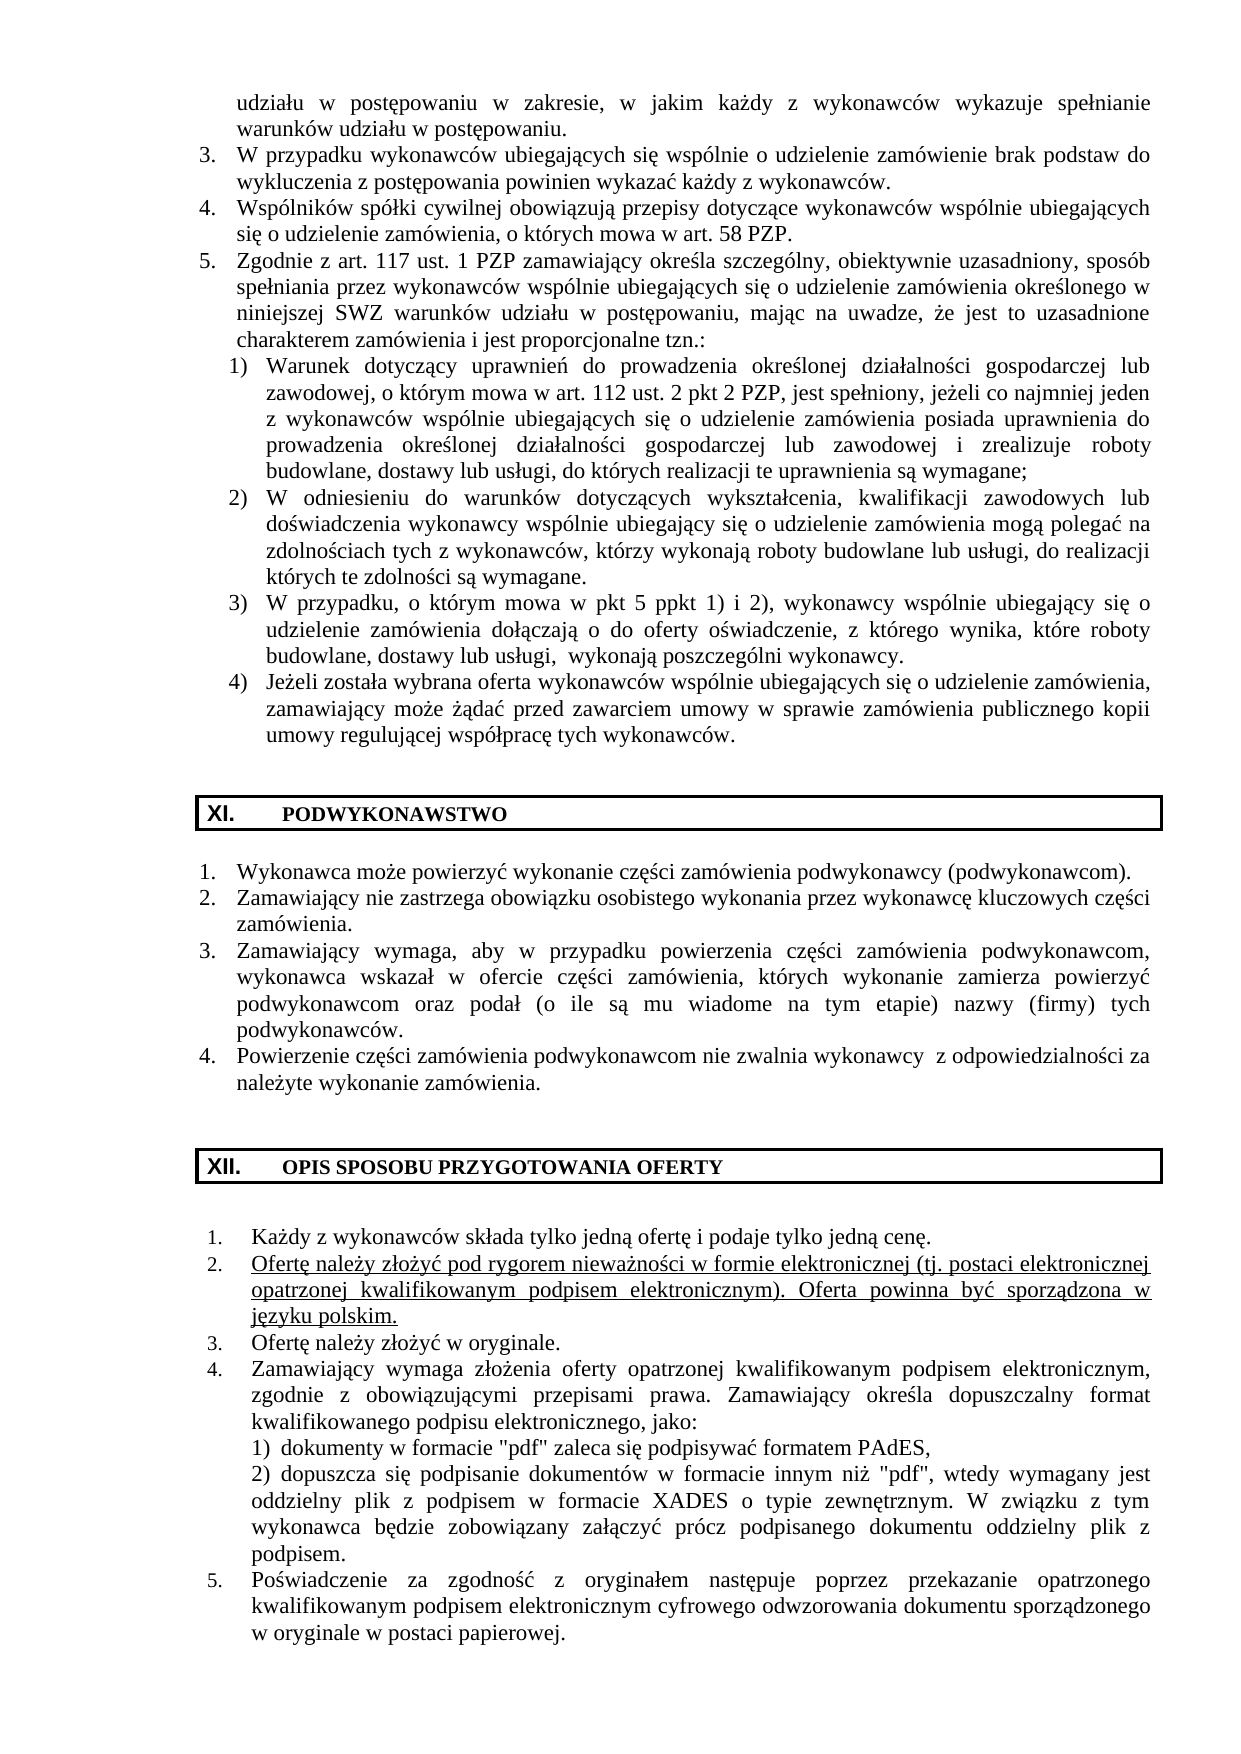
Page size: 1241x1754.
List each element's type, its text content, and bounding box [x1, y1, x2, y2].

list W przypadku, o którym mowa w pkt 5 ppkt 1) i 2), wykonawcy wspólnie ubiegający się o udzielenie zamówienia dołączają o do oferty oświadczenie, z którego wynika, które roboty budowlane, dostawy lub usługi, wykonają poszczególni wykonawcy. [228, 589, 1152, 668]
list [199, 89, 1152, 141]
list Poświadczenie za zgodność z oryginałem następuje poprzez przekazanie opatrzonego kwalifikowanym podpisem elektronicznym cyfrowego odwzorowania dokumentu sporządzonego w oryginale w postaci papierowej. [207, 1566, 1152, 1645]
list dopuszcza się podpisanie dokumentów w formacie innym niż "pdf", wtedy wymagany jest oddzielny plik z podpisem w formacie XADES o typie zewnętrznym. W związku z tym wykonawca będzie zobowiązany załączyć prócz podpisanego dokumentu oddzielny plik z podpisem. [251, 1461, 1152, 1566]
list Ofertę należy złożyć pod rygorem nieważności w formie elektronicznej (tj. postaci elektronicznej opatrzonej kwalifikowanym podpisem elektronicznym). Oferta powinna być sporządzona w języku polskim. [207, 1250, 1152, 1329]
list dokumenty w formacie "pdf" zaleca się podpisywać formatem PAdES, [251, 1434, 1152, 1461]
list Warunek dotyczący uprawnień do prowadzenia określonej działalności gospodarczej lub zawodowej, o którym mowa w art. 112 ust. 2 pkt 2 PZP, jest spełniony, jeżeli co najmniej jeden z wykonawców wspólnie ubiegających się o udzielenie zamówienia posiada uprawnienia do prowadzenia określonej działalności gospodarczej lub zawodowej i zrealizuje roboty budowlane, dostawy lub usługi, do których realizacji te uprawnienia są wymagane; [228, 352, 1152, 484]
list Wykonawca może powierzyć wykonanie części zamówienia podwykonawcy (podwykonawcom). [199, 858, 1152, 884]
list OPIS SPOSOBU PRZYGOTOWANIA OFERTY [199, 1151, 1160, 1181]
list Zamawiający wymaga, aby w przypadku powierzenia części zamówienia podwykonawcom, wykonawca wskazał w ofercie części zamówienia, których wykonanie zamierza powierzyć podwykonawcom oraz podał (o ile są mu wiadome na tym etapie) nazwy (firmy) tych podwykonawców. [199, 937, 1152, 1042]
list Zamawiający nie zastrzega obowiązku osobistego wykonania przez wykonawcę kluczowych części zamówienia. [199, 884, 1152, 937]
list Powierzenie części zamówienia podwykonawcom nie zwalnia wykonawcy z odpowiedzialności za należyte wykonanie zamówienia. [199, 1042, 1152, 1095]
list PODWYKONAWSTWO [199, 798, 1160, 828]
list Jeżeli została wybrana oferta wykonawców wspólnie ubiegających się o udzielenie zamówienia, zamawiający może żądać przed zawarciem umowy w sprawie zamówienia publicznego kopii umowy regulującej współpracę tych wykonawców. [228, 668, 1152, 747]
list Zgodnie z art. 117 ust. 1 PZP zamawiający określa szczególny, obiektywnie uzasadniony, sposób spełniania przez wykonawców wspólnie ubiegających się o udzielenie zamówienia określonego w niniejszej SWZ warunków udziału w postępowaniu, mając na uwadze, że jest to uzasadnione charakterem zamówienia i jest proporcjonalne tzn.: [199, 247, 1152, 352]
list Wspólników spółki cywilnej obowiązują przepisy dotyczące wykonawców wspólnie ubiegających się o udzielenie zamówienia, o których mowa w art. 58 PZP. [199, 194, 1152, 247]
list Zamawiający wymaga złożenia oferty opatrzonej kwalifikowanym podpisem elektronicznym, zgodnie z obowiązującymi przepisami prawa. Zamawiający określa dopuszczalny format kwalifikowanego podpisu elektronicznego, jako: [207, 1355, 1152, 1434]
list Ofertę należy złożyć w oryginale. [207, 1329, 1152, 1355]
list W odniesieniu do warunków dotyczących wykształcenia, kwalifikacji zawodowych lub doświadczenia wykonawcy wspólnie ubiegający się o udzielenie zamówienia mogą polegać na zdolnościach tych z wykonawców, którzy wykonają roboty budowlane lub usługi, do realizacji których te zdolności są wymagane. [228, 484, 1152, 589]
list Każdy z wykonawców składa tylko jedną ofertę i podaje tylko jedną cenę. [207, 1223, 1152, 1250]
list W przypadku wykonawców ubiegających się wspólnie o udzielenie zamówienie brak podstaw do wykluczenia z postępowania powinien wykazać każdy z wykonawców. [199, 141, 1152, 194]
